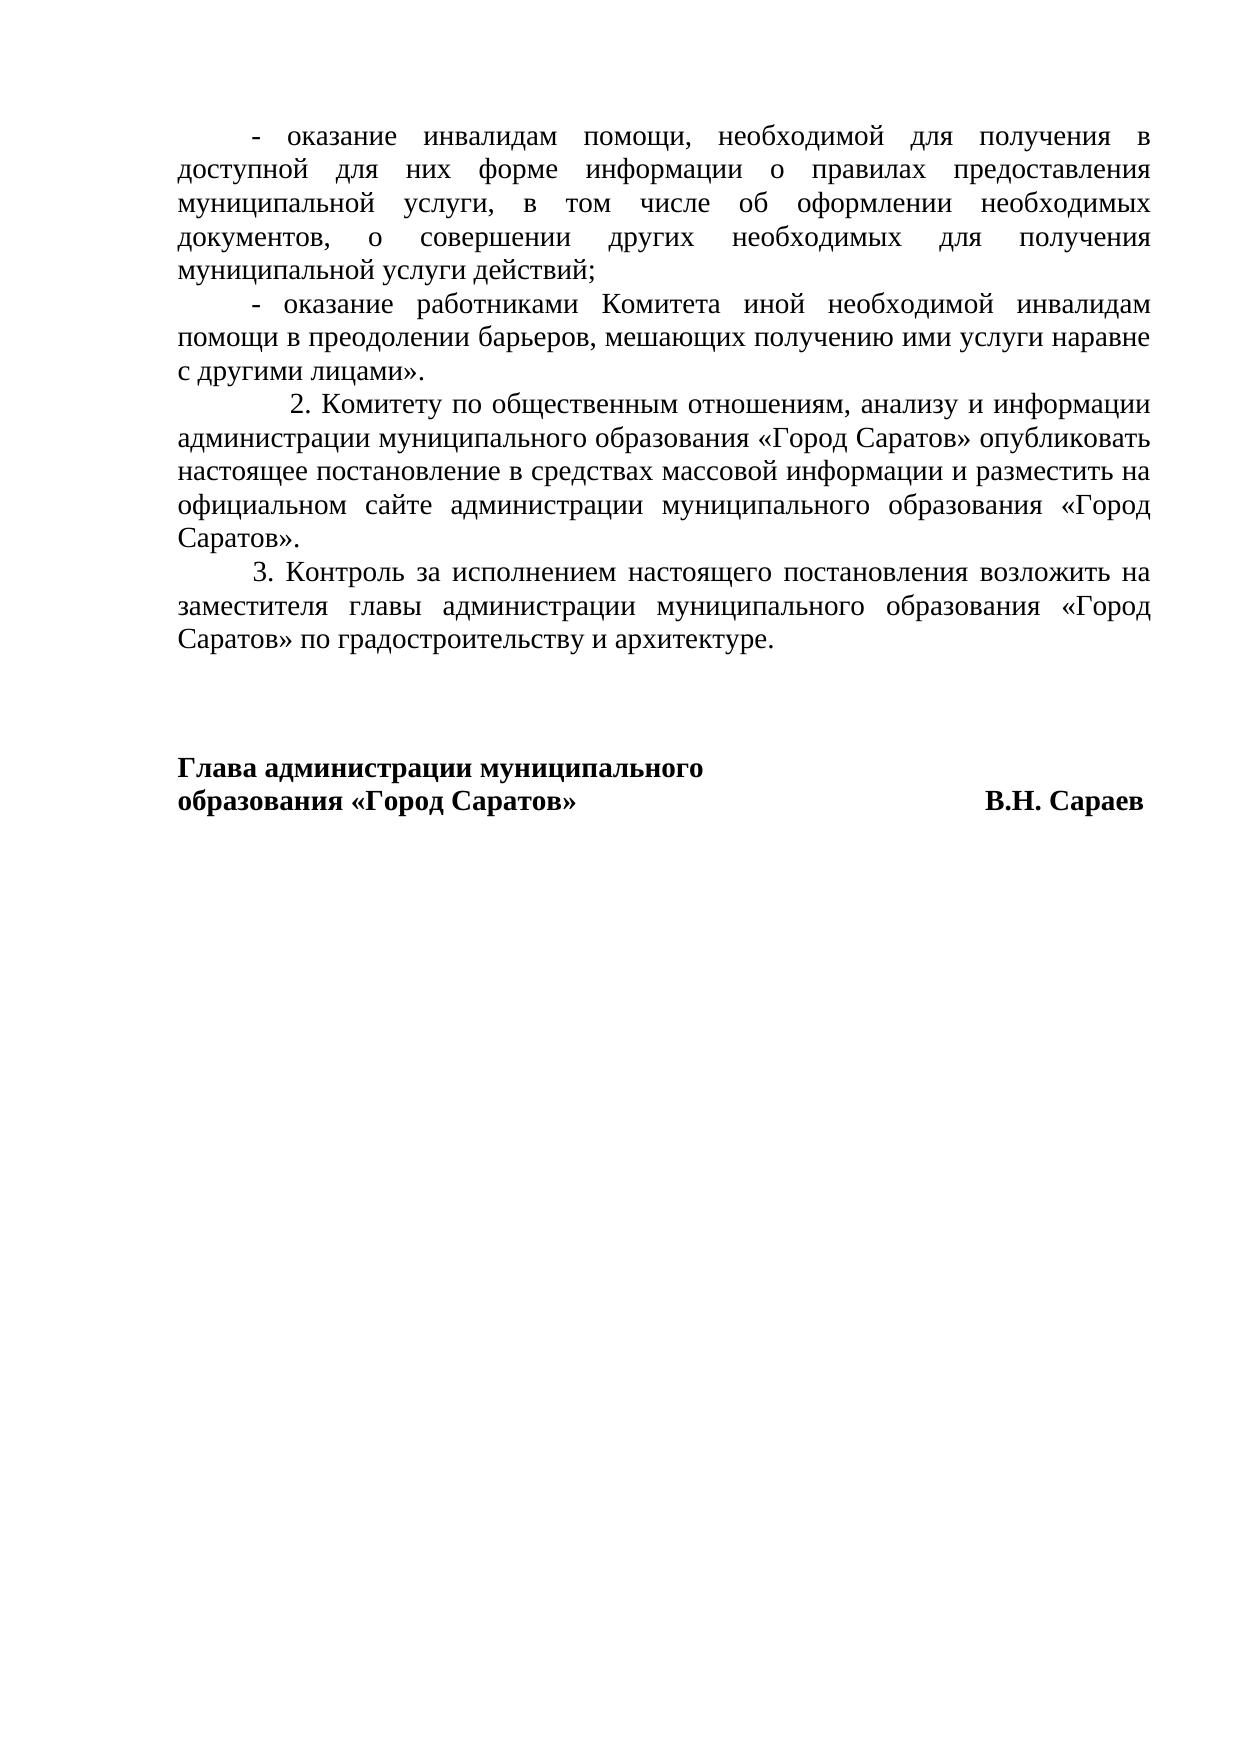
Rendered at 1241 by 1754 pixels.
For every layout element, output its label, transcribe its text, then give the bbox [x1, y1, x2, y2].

text 2. Комитету по общественным отношениям, анализу и информации администрации муниципального образования «Город Саратов» опубликовать настоящее постановление в средствах массовой информации и разместить на официальном сайте администрации муниципального образования «Город Саратов». [177, 386, 1152, 554]
text 3. Контроль за исполнением настоящего постановления возложить на заместителя главы администрации муниципального образования «Город Саратов» по градостроительству и архитектуре. [177, 554, 1152, 655]
text - оказание работниками Комитета иной необходимой инвалидам помощи в преодолении барьеров, мешающих получению ими услуги наравне с другими лицами». [177, 286, 1152, 386]
text образования «Город Саратов» В.Н. Сараев [177, 783, 1152, 817]
text - оказание инвалидам помощи, необходимой для получения в доступной для них форме информации о правилах предоставления муниципальной услуги, в том числе об оформлении необходимых документов, о совершении других необходимых для получения муниципальной услуги действий; [177, 118, 1152, 286]
text Глава администрации муниципального [177, 750, 1152, 783]
